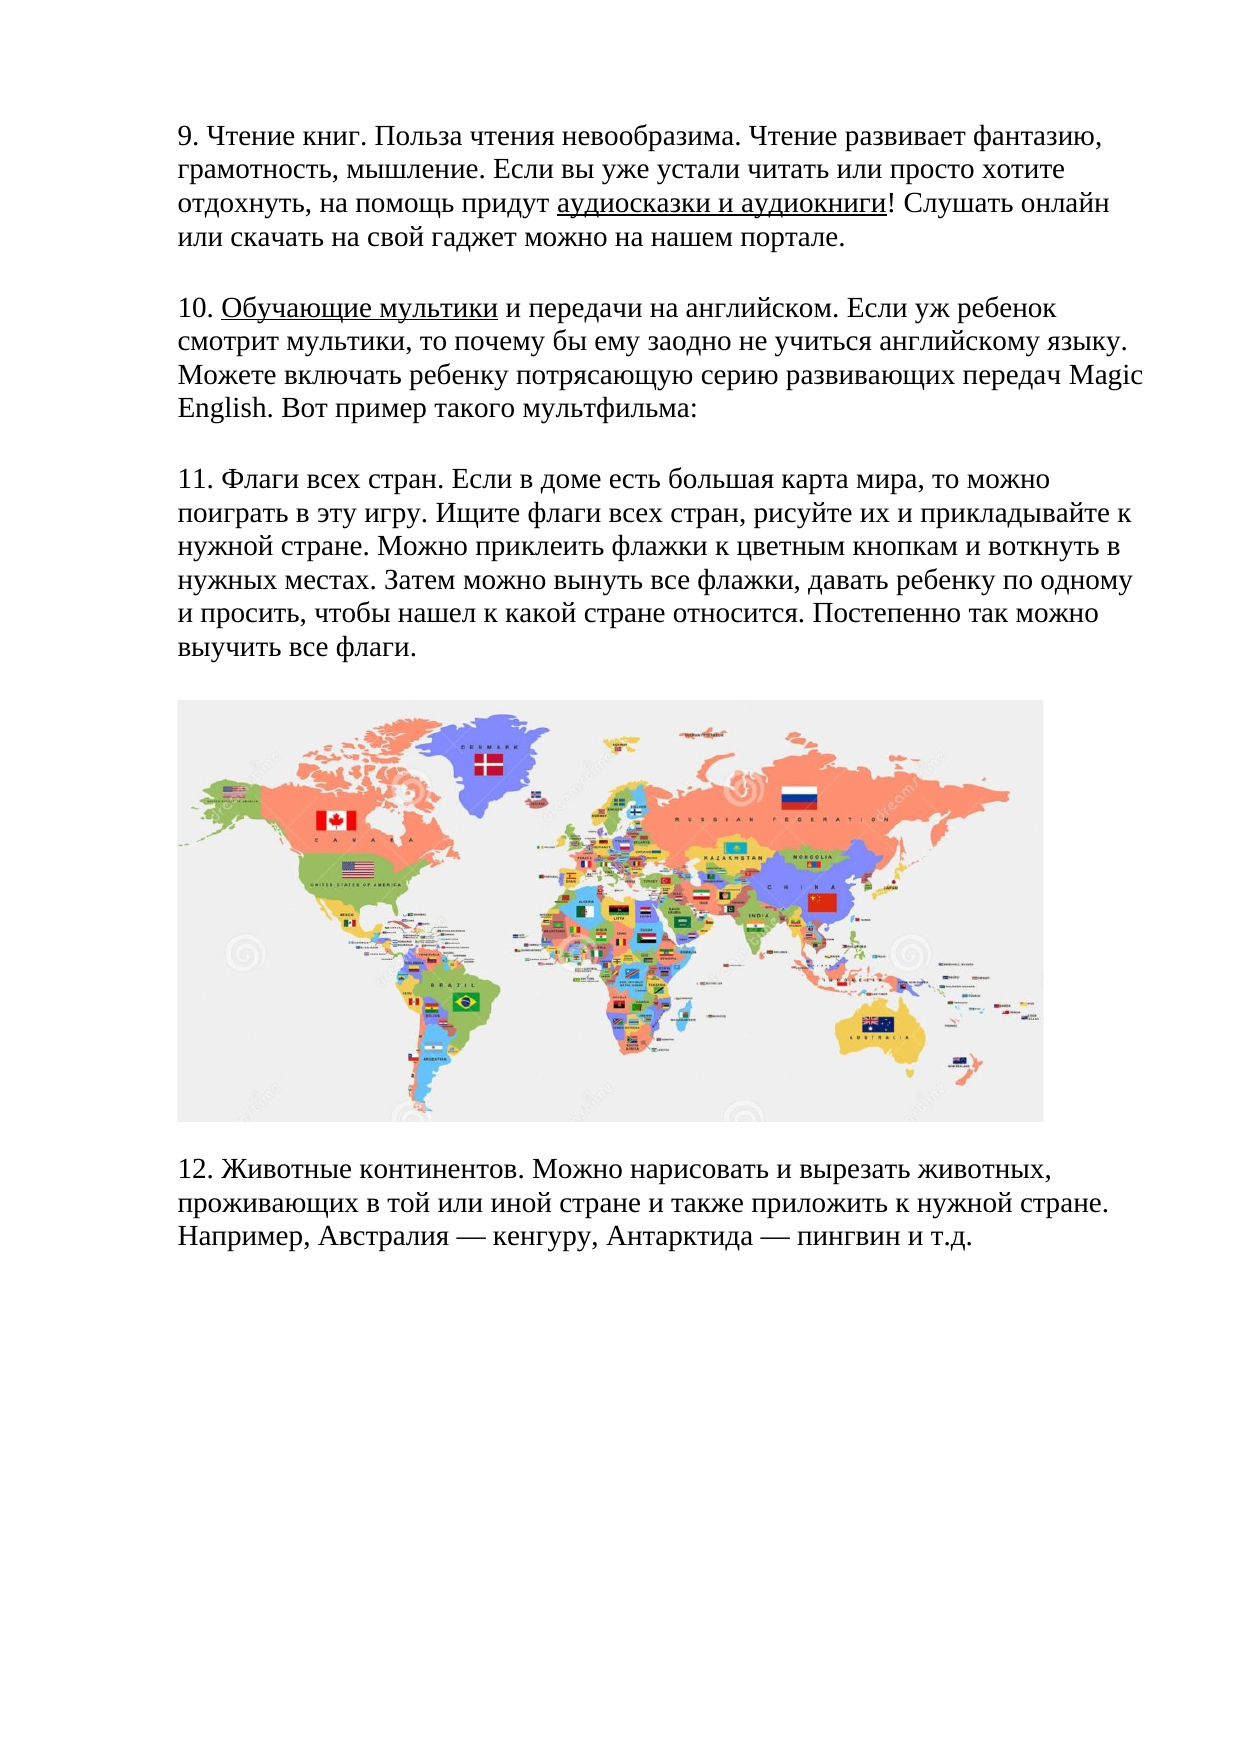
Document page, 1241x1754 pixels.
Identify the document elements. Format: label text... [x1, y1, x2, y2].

text 10. Обучающие мультики и передачи на английском. Если уж ребенок смотрит мультики, то почему бы ему заодно не учиться английскому языку. Можете включать ребенку потрясающую серию развивающих передач Magic English. Вот пример такого мультфильма: [177, 290, 1152, 424]
text 12. Животные континентов. Можно нарисовать и вырезать животных, проживающих в той или иной стране и также приложить к нужной стране. Например, Австралия — кенгуру, Антарктида — пингвин и т.д. [177, 1151, 1152, 1252]
text 11. Флаги всех стран. Если в доме есть большая карта мира, то можно поиграть в эту игру. Ищите флаги всех стран, рисуйте их и прикладывайте к нужной стране. Можно приклеить флажки к цветным кнопкам и воткнуть в нужных местах. Затем можно вынуть все флажки, давать ребенку по одному и просить, чтобы нашел к какой стране относится. Постепенно так можно выучить все флаги. [177, 461, 1152, 663]
text 9. Чтение книг. Польза чтения невообразима. Чтение развивает фантазию, грамотность, мышление. Если вы уже устали читать или просто хотите отдохнуть, на помощь придут аудиосказки и аудиокниги! Слушать онлайн или скачать на свой гаджет можно на нашем портале. [177, 118, 1152, 252]
picture [177, 700, 1044, 1122]
